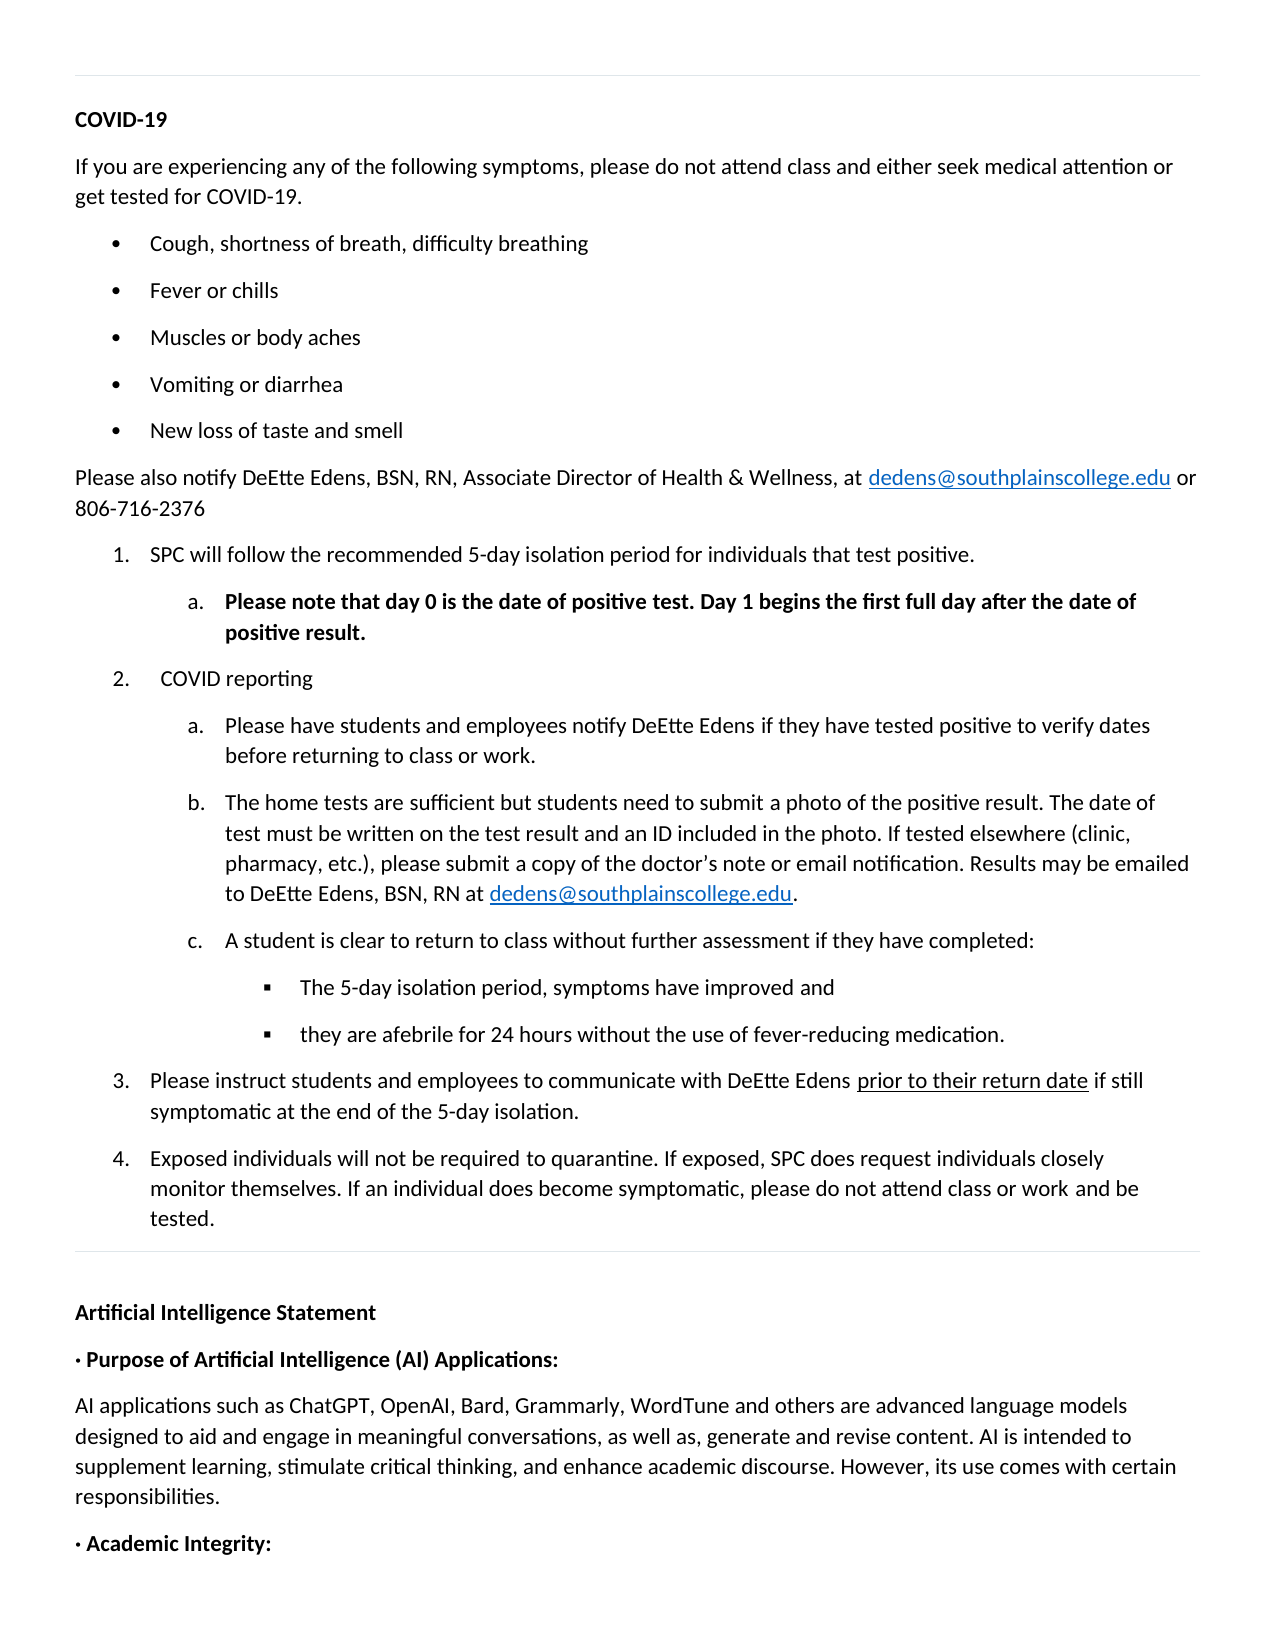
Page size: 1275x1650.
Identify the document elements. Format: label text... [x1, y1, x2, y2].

text · Purpose of Artificial Intelligence (AI) Applications: [75, 1345, 1200, 1373]
list Fever or chills [112, 276, 1200, 304]
list The 5-day isolation period, symptoms have improved and [262, 973, 1200, 1001]
list Muscles or body aches [112, 323, 1200, 351]
text · Academic Integrity: [75, 1529, 1200, 1557]
list they are afebrile for 24 hours without the use of fever-reducing medication. [262, 1020, 1200, 1048]
text Artificial Intelligence Statement [75, 1298, 1200, 1326]
text Please also notify DeEtte Edens, BSN, RN, Associate Director of Health & Wellness, at dedens@southplainscollege.edu or 806-716-2376 [75, 463, 1200, 522]
list New loss of taste and smell [112, 417, 1200, 445]
list The home tests are sufficient but students need to submit a photo of the positive result. The date of test must be written on the test result and an ID included in the photo. If tested elsewhere (clinic, pharmacy, etc.), please submit a copy of the doctor’s note or email notification. Results may be emailed to DeEtte Edens, BSN, RN at dedens@southplainscollege.edu. [187, 788, 1200, 907]
list Please have students and employees notify DeEtte Edens if they have tested positive to verify dates before returning to class or work. [187, 711, 1200, 770]
list SPC will follow the recommended 5-day isolation period for individuals that test positive. [112, 541, 1200, 569]
list Cough, shortness of breath, difficulty breathing [112, 229, 1200, 257]
text If you are experiencing any of the following symptoms, please do not attend class and either seek medical attention or get tested for COVID-19. [75, 152, 1200, 210]
list A student is clear to return to class without further assessment if they have completed: [187, 926, 1200, 954]
list Exposed individuals will not be required to quarantine. If exposed, SPC does request individuals closely monitor themselves. If an individual does become symptomatic, please do not attend class or work and be tested. [112, 1144, 1200, 1232]
list COVID reporting [112, 664, 1200, 693]
text AI applications such as ChatGPT, OpenAI, Bard, Grammarly, WordTune and others are advanced language models designed to aid and engage in meaningful conversations, as well as, generate and revise content. AI is intended to supplement learning, stimulate critical thinking, and enhance academic discourse. However, its use comes with certain responsibilities. [75, 1392, 1200, 1510]
list Please note that day 0 is the date of positive test. Day 1 begins the first full day after the date of positive result. [187, 587, 1200, 646]
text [75, 76, 1200, 133]
list Vomiting or diarrhea [112, 370, 1200, 398]
list Please instruct students and employees to communicate with DeEtte Edens prior to their return date if still symptomatic at the end of the 5-day isolation. [112, 1067, 1200, 1125]
